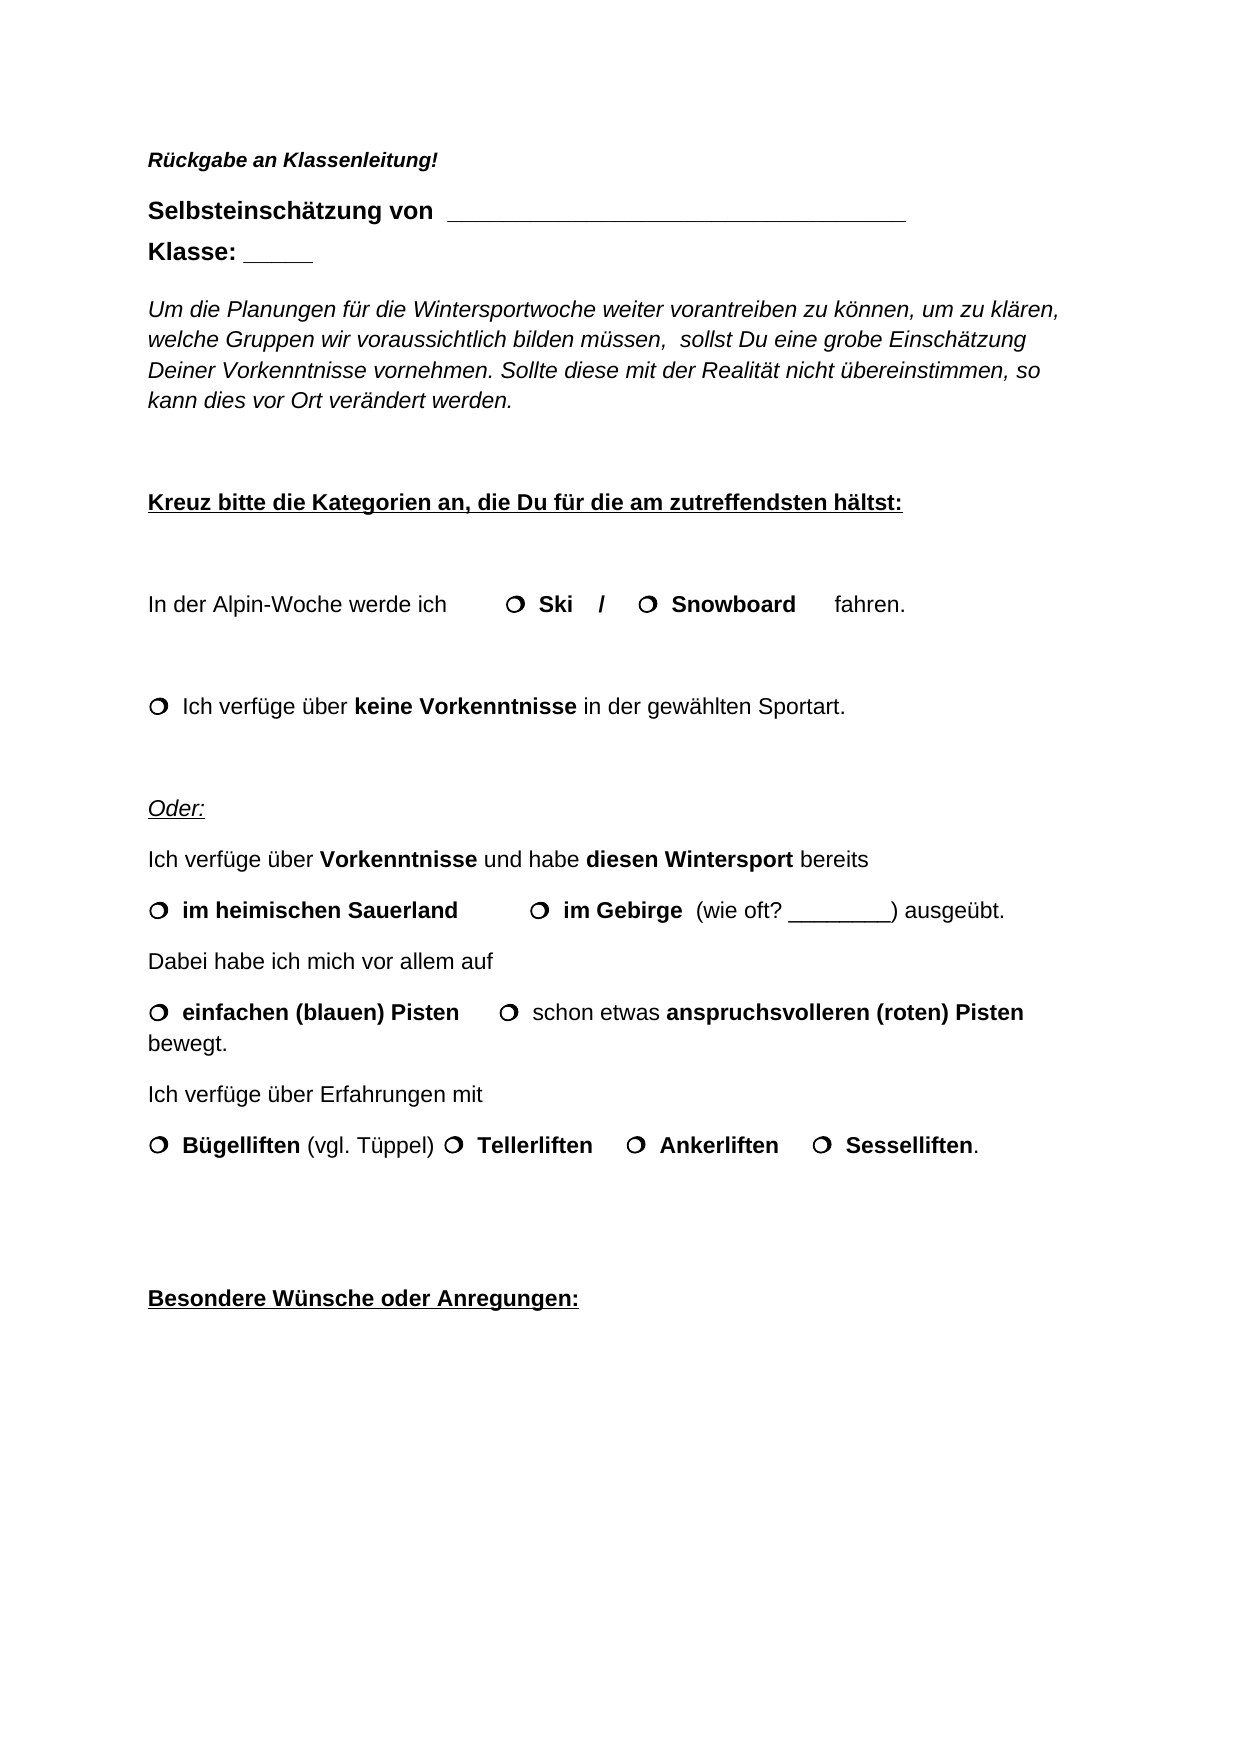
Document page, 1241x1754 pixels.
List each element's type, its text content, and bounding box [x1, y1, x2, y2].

text Ich verfüge über Erfahrungen mit [148, 1081, 1093, 1107]
subtitle Selbsteinschätzung von _________________________________ [148, 196, 1093, 225]
text Ich verfüge über Vorkenntnisse und habe diesen Wintersport bereits [148, 846, 1093, 872]
text im heimischen Sauerland im Gebirge (wie oft? ________) ausgeübt. [148, 897, 1093, 923]
text Ich verfüge über keine Vorkenntnisse in der gewählten Sportart. [148, 693, 1093, 719]
text Dabei habe ich mich vor allem auf [148, 948, 1093, 974]
text Bügelliften (vgl. Tüppel) Tellerliften Ankerliften Sesselliften. [148, 1132, 1093, 1158]
text In der Alpin-Woche werde ich Ski / Snowboard fahren. [148, 591, 1093, 617]
text Rückgabe an Klassenleitung! [148, 148, 1093, 172]
subtitle Klasse: _____ [148, 237, 1093, 266]
text Besondere Wünsche oder Anregungen: [148, 1285, 1093, 1311]
text einfachen (blauen) Pisten schon etwas anspruchsvolleren (roten) Pisten bewegt. [148, 999, 1093, 1056]
text Oder: [148, 795, 1093, 821]
text Um die Planungen für die Wintersportwoche weiter vorantreiben zu können, um zu klären, welche Gruppen wir voraussichtlich bilden müssen, sollst Du eine grobe Einschätzung Deiner Vorkenntnisse vornehmen. Sollte diese mit der Realität nicht übereinstimmen, so kann dies vor Ort verändert werden. [148, 266, 1093, 413]
text Kreuz bitte die Kategorien an, die Du für die am zutreffendsten hältst: [148, 489, 1093, 515]
